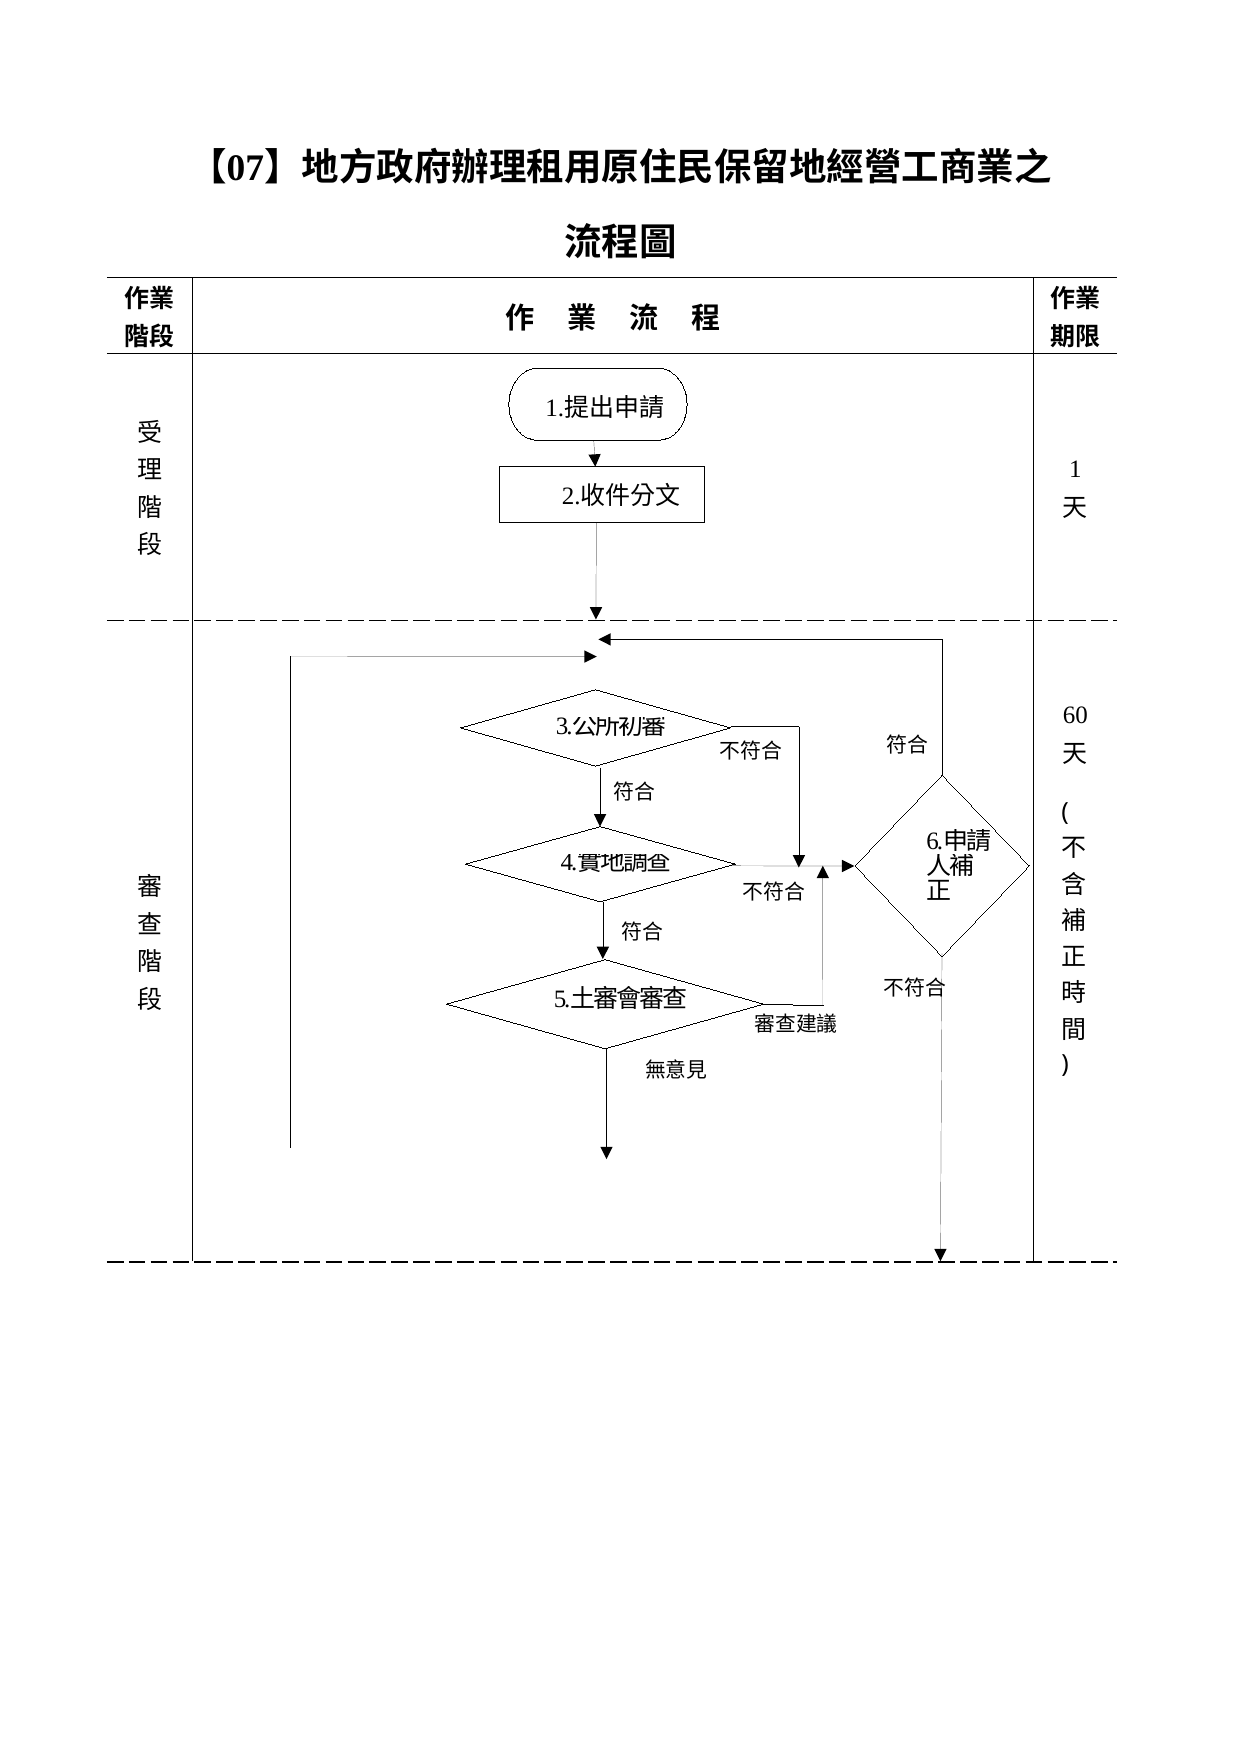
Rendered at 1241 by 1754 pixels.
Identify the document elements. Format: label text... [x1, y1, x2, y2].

table_header 作業期限 [1034, 278, 1117, 353]
table_cell 審 查 階 段 [107, 620, 192, 1261]
table_cell [193, 354, 1033, 620]
table_header 作 業 流 程 [193, 278, 1033, 353]
text 流程圖 [118, 202, 1122, 277]
table_cell [193, 620, 1033, 1261]
table_cell 60 天 [1034, 620, 1117, 1261]
table_cell 1 天 [1034, 354, 1117, 620]
text 【07】地方政府辦理租用原住民保留地經營工商業之 [118, 127, 1122, 202]
table_cell 受 理 階 段 [107, 354, 192, 620]
table_header 作業階段 [107, 278, 192, 353]
